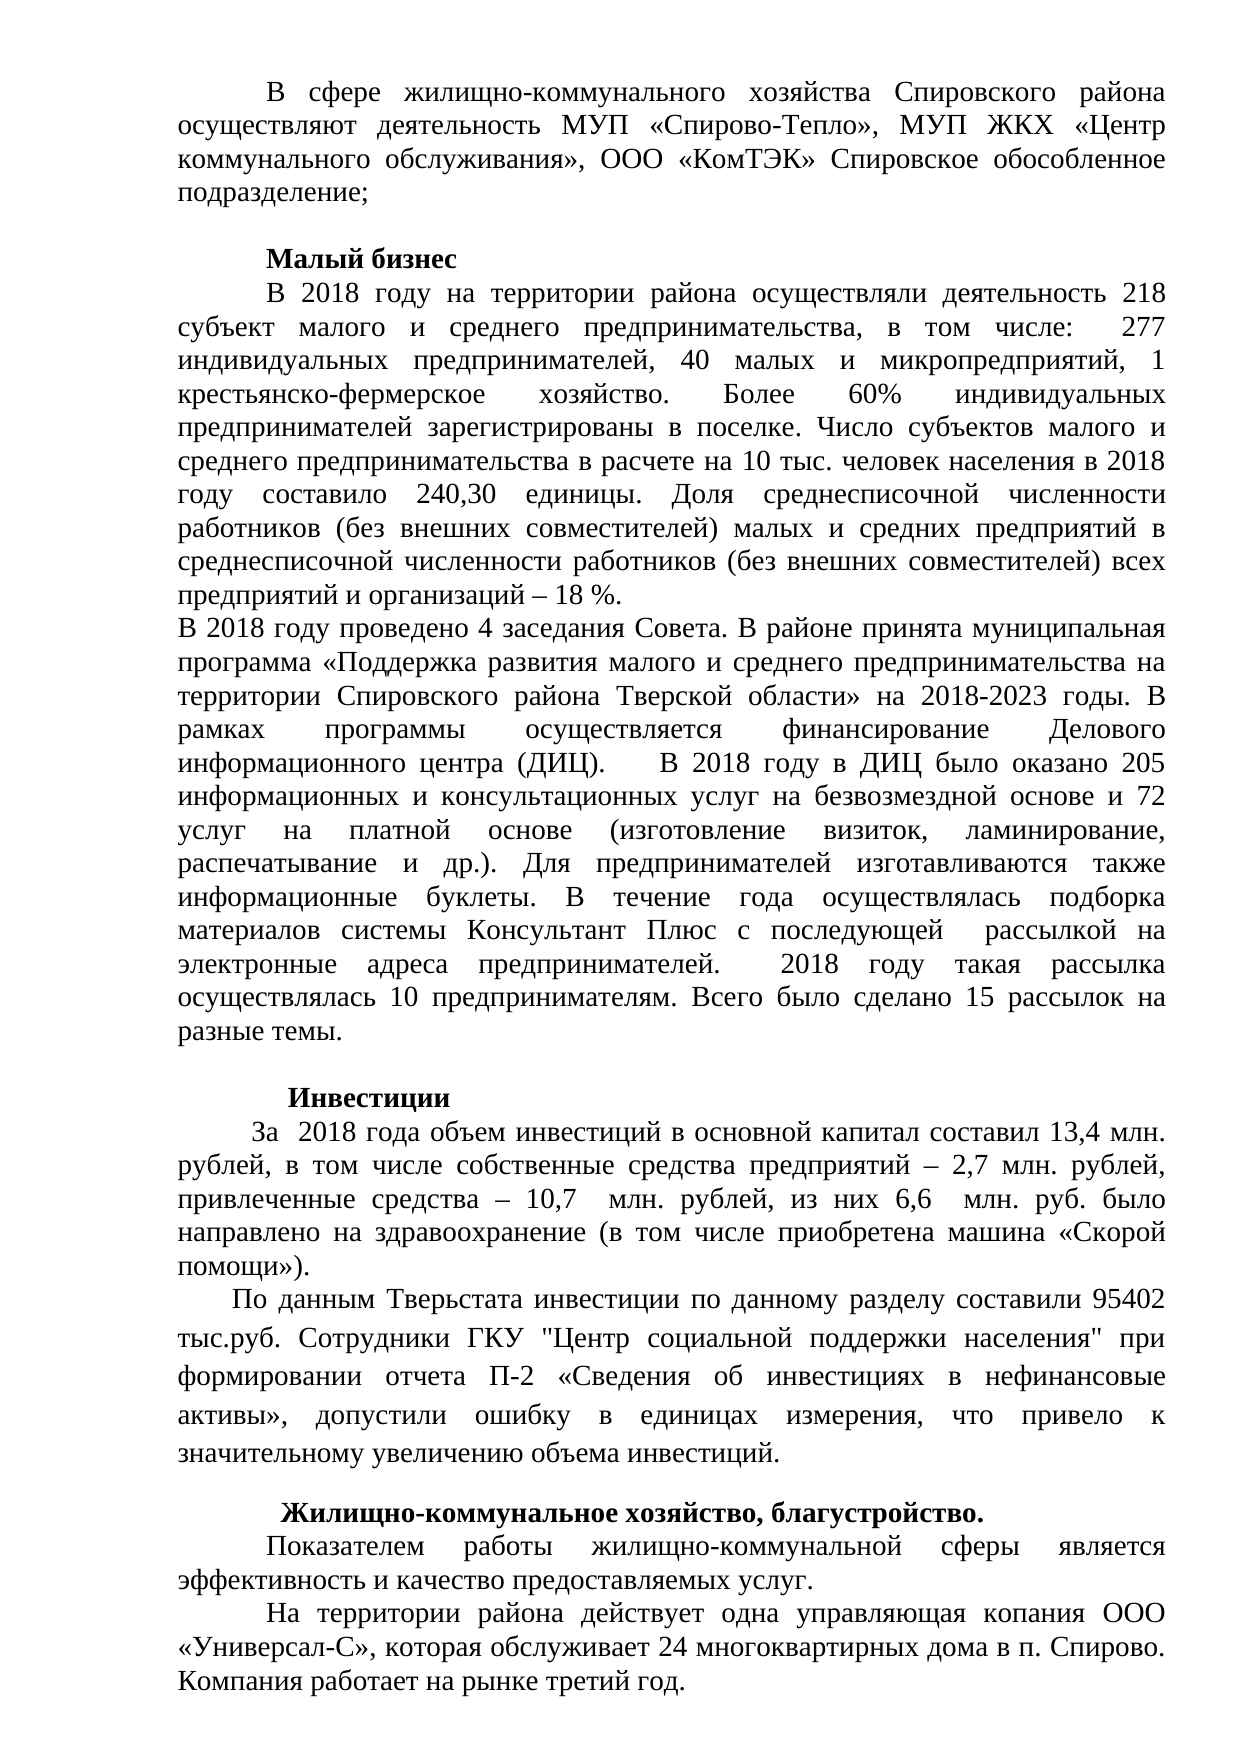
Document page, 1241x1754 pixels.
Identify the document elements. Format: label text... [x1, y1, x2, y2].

text На территории района действует одна управляющая копания ООО «Универсал-С», которая обслуживает 24 многоквартирных дома в п. Спирово. Компания работает на рынке третий год. [177, 1596, 1167, 1696]
text В 2018 году на территории района осуществляли деятельность 218 субъект малого и среднего предпринимательства, в том числе: 277 индивидуальных предпринимателей, 40 малых и микропредприятий, 1 крестьянско-фермерское хозяйство. Более 60% индивидуальных предпринимателей зарегистрированы в поселке. Число субъектов малого и среднего предпринимательства в расчете на 10 тыс. человек населения в 2018 году составило 240,30 единицы. Доля среднесписочной численности работников (без внешних совместителей) малых и средних предприятий в среднесписочной численности работников (без внешних совместителей) всех предприятий и организаций – 18 %. [177, 275, 1167, 611]
text Жилищно-коммунальное хозяйство, благустройство. [177, 1495, 1167, 1528]
text В сфере жилищно-коммунального хозяйства Спировского района осуществляют деятельность МУП «Спирово-Тепло», МУП ЖКХ «Центр коммунального обслуживания», ООО «КомТЭК» Спировское обособленное подразделение; [177, 74, 1167, 208]
text Малый бизнес [177, 242, 1167, 275]
text Показателем работы жилищно-коммунальной сферы является эффективность и качество предоставляемых услуг. [177, 1528, 1167, 1596]
text Инвестиции [177, 1080, 1167, 1114]
text По данным Тверьстата инвестиции по данному разделу составили 95402 тыс.руб. Сотрудники ГКУ "Центр социальной поддержки населения" при формировании отчета П-2 «Сведения об инвестициях в нефинансовые активы», допустили ошибку в единицах измерения, что привело к значительному увеличению объема инвестиций. [177, 1281, 1167, 1469]
list В 2018 году проведено 4 заседания Совета. В районе принята муниципальная программа «Поддержка развития малого и среднего предпринимательства на территории Спировского района Тверской области» на 2018-2023 годы. В рамках программы осуществляется финансирование Делового информационного центра (ДИЦ). В 2018 году в ДИЦ было оказано 205 информационных и консультационных услуг на безвозмездной основе и 72 услуг на платной основе (изготовление визиток, ламинирование, распечатывание и др.). Для предпринимателей изготавливаются также информационные буклеты. В течение года осуществлялась подборка материалов системы Консультант Плюс с последующей рассылкой на электронные адреса предпринимателей. 2018 году такая рассылка осуществлялась 10 предпринимателям. Всего было сделано 15 рассылок на разные темы. [177, 611, 1167, 1047]
text За 2018 года объем инвестиций в основной капитал составил 13,4 млн. рублей, в том числе собственные средства предприятий – 2,7 млн. рублей, привлеченные средства – 10,7 млн. рублей, из них 6,6 млн. руб. было направлено на здравоохранение (в том числе приобретена машина «Скорой помощи»). [177, 1114, 1167, 1281]
